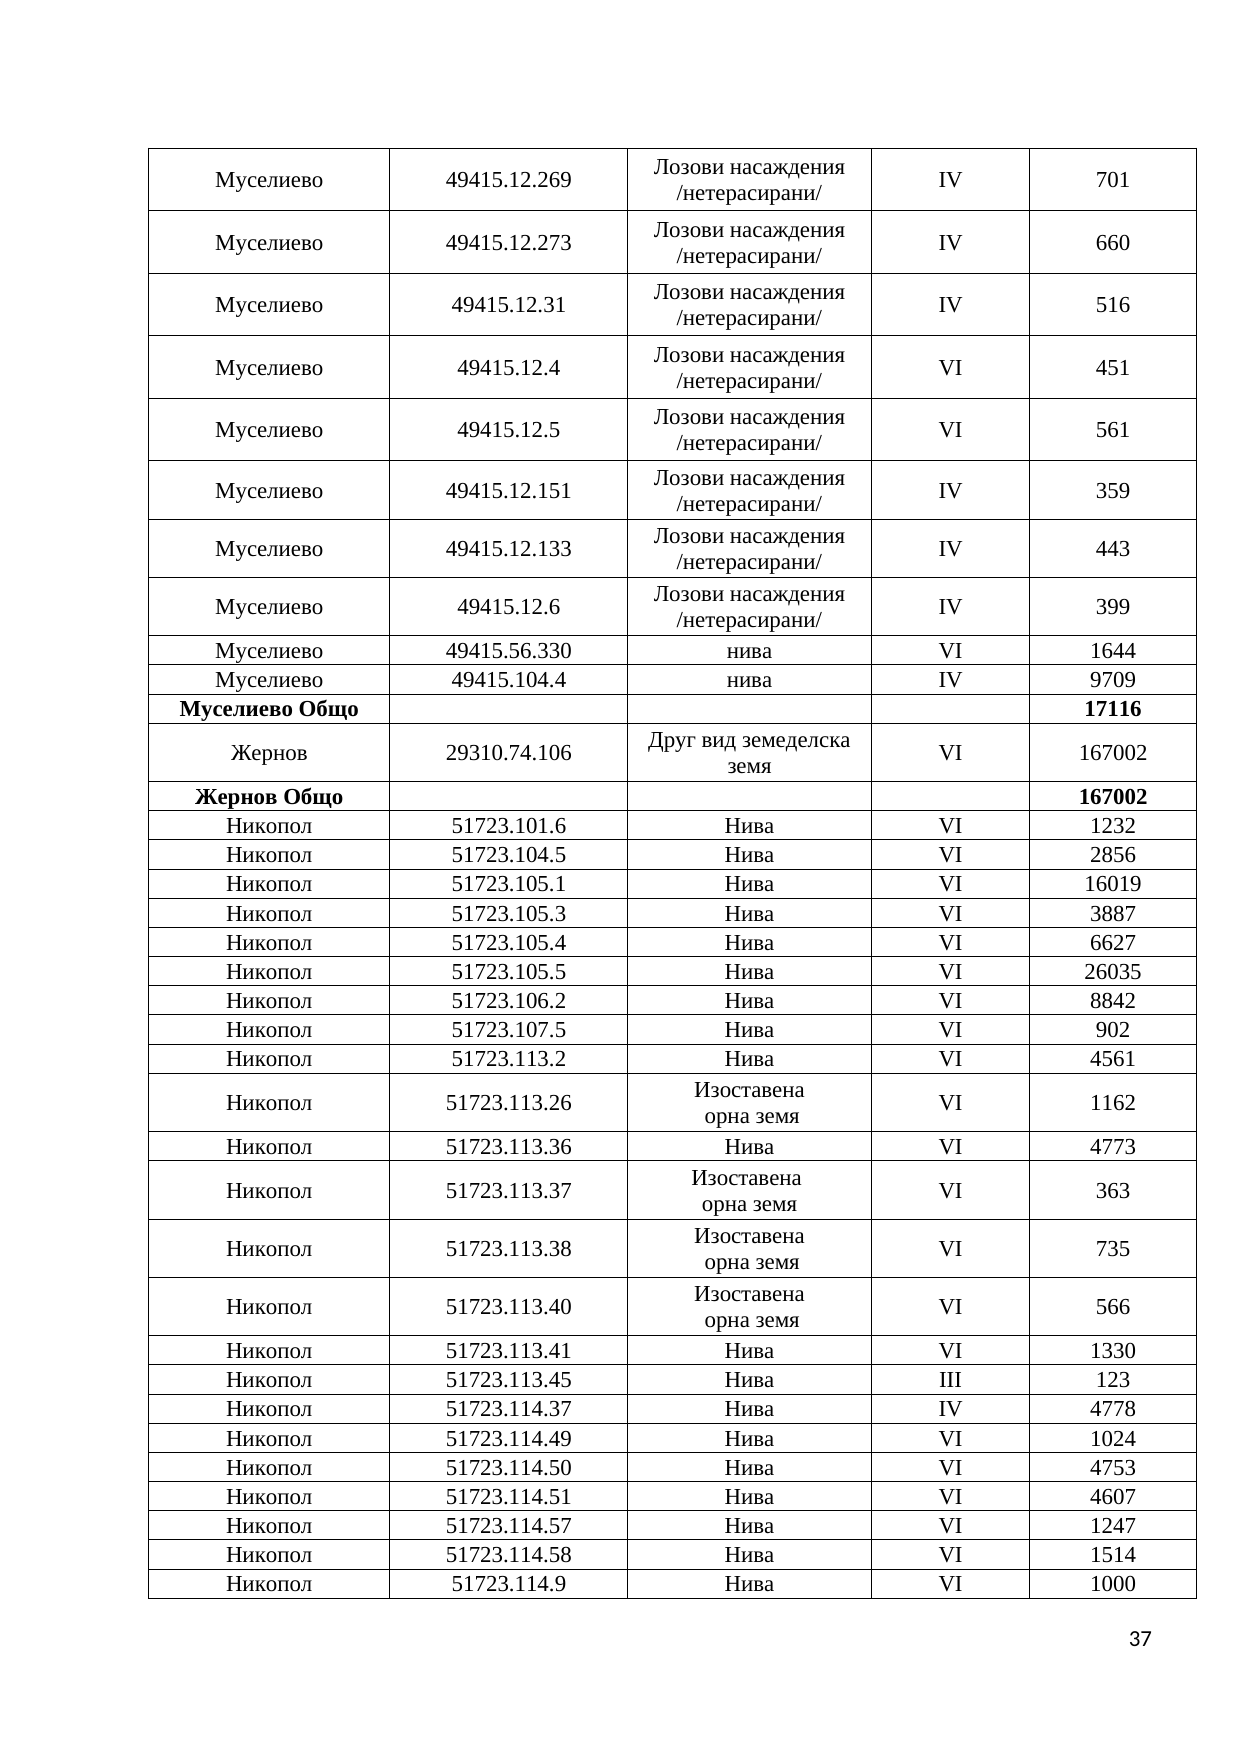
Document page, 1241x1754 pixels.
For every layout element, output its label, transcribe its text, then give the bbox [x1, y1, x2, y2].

table_cell 51723.104.5 [390, 840, 627, 868]
table_cell Никопол [149, 1540, 389, 1568]
table_cell Нива [628, 1424, 871, 1452]
table_cell Нива [628, 957, 871, 985]
table_cell 51723.114.51 [390, 1482, 627, 1510]
table_cell 1162 [1030, 1074, 1196, 1131]
table_cell IV [872, 665, 1029, 693]
table_cell Нива [628, 928, 871, 956]
table_cell VI [872, 636, 1029, 664]
table_cell 51723.113.26 [390, 1074, 627, 1131]
table_cell VI [872, 928, 1029, 956]
table_cell 51723.114.58 [390, 1540, 627, 1568]
table_cell Изоставена орна земя [628, 1220, 871, 1277]
table_cell 49415.104.4 [390, 665, 627, 693]
table_cell IV [872, 1395, 1029, 1423]
table_cell VI [872, 724, 1029, 781]
table_cell 4778 [1030, 1395, 1196, 1423]
table_cell [872, 782, 1029, 810]
table_cell Никопол [149, 928, 389, 956]
table_cell 49415.12.4 [390, 336, 627, 398]
table_cell VI [872, 399, 1029, 460]
table_cell VI [872, 870, 1029, 898]
table_cell IV [872, 274, 1029, 335]
table_cell Нива [628, 870, 871, 898]
table_cell 443 [1030, 520, 1196, 577]
table_cell 26035 [1030, 957, 1196, 985]
table_cell IV [872, 461, 1029, 518]
table_cell Нива [628, 1015, 871, 1043]
table_cell 49415.56.330 [390, 636, 627, 664]
table_cell Никопол [149, 1570, 389, 1598]
table_cell 3887 [1030, 899, 1196, 927]
table_cell Никопол [149, 957, 389, 985]
table_cell 399 [1030, 578, 1196, 635]
table_cell Нива [628, 840, 871, 868]
table_cell 49415.12.6 [390, 578, 627, 635]
table_cell 902 [1030, 1015, 1196, 1043]
table_cell Никопол [149, 1015, 389, 1043]
table_cell 51723.114.57 [390, 1511, 627, 1539]
table_cell [390, 782, 627, 810]
table_cell 660 [1030, 211, 1196, 273]
table_cell Никопол [149, 1424, 389, 1452]
table_cell VI [872, 1570, 1029, 1598]
table_cell Нива [628, 986, 871, 1014]
table_cell 123 [1030, 1365, 1196, 1393]
table_cell 9709 [1030, 665, 1196, 693]
table_cell VI [872, 1045, 1029, 1073]
table_cell Друг вид земеделска земя [628, 724, 871, 781]
table_cell Никопол [149, 1482, 389, 1510]
table_cell Никопол [149, 899, 389, 927]
table_cell Никопол [149, 1220, 389, 1277]
table_cell VI [872, 1278, 1029, 1335]
table_cell Никопол [149, 1045, 389, 1073]
table_cell 1330 [1030, 1336, 1196, 1364]
table_cell 363 [1030, 1161, 1196, 1218]
table_cell 1000 [1030, 1570, 1196, 1598]
table_cell 51723.105.1 [390, 870, 627, 898]
table_cell VI [872, 1482, 1029, 1510]
table_cell Нива [628, 1365, 871, 1393]
table_cell 735 [1030, 1220, 1196, 1277]
table_cell 4753 [1030, 1453, 1196, 1481]
table_cell VI [872, 986, 1029, 1014]
table_cell Никопол [149, 840, 389, 868]
table_cell Нива [628, 899, 871, 927]
table_cell VI [872, 1074, 1029, 1131]
table_cell 51723.106.2 [390, 986, 627, 1014]
table_cell 167002 [1030, 782, 1196, 810]
table_cell VI [872, 1453, 1029, 1481]
table_cell 451 [1030, 336, 1196, 398]
table_cell IV [872, 520, 1029, 577]
table_cell 51723.113.40 [390, 1278, 627, 1335]
table_cell VI [872, 1540, 1029, 1568]
table_cell IV [872, 578, 1029, 635]
table_cell 2856 [1030, 840, 1196, 868]
table_cell VI [872, 899, 1029, 927]
table_cell Нива [628, 1395, 871, 1423]
table_cell Муселиево [149, 336, 389, 398]
table_cell Нива [628, 1482, 871, 1510]
table_cell 359 [1030, 461, 1196, 518]
table_cell 49415.12.269 [390, 149, 627, 210]
table_cell Лозови насаждения /нетерасирани/ [628, 399, 871, 460]
table_cell 51723.113.38 [390, 1220, 627, 1277]
table_cell 51723.113.36 [390, 1132, 627, 1160]
table_cell Никопол [149, 1074, 389, 1131]
table_cell 51723.113.37 [390, 1161, 627, 1218]
table_cell Нива [628, 811, 871, 839]
table_cell Лозови насаждения /нетерасирани/ [628, 211, 871, 273]
table_cell IV [872, 211, 1029, 273]
table_cell Никопол [149, 1278, 389, 1335]
table_cell 8842 [1030, 986, 1196, 1014]
table_cell Муселиево [149, 520, 389, 577]
table_cell 49415.12.133 [390, 520, 627, 577]
table_cell VI [872, 1015, 1029, 1043]
table_cell Жернов Общо [149, 782, 389, 810]
table_cell Нива [628, 1540, 871, 1568]
table_cell Никопол [149, 1511, 389, 1539]
table_cell Лозови насаждения /нетерасирани/ [628, 520, 871, 577]
table_cell [628, 782, 871, 810]
table_cell 49415.12.5 [390, 399, 627, 460]
table_cell 701 [1030, 149, 1196, 210]
table_cell 51723.113.2 [390, 1045, 627, 1073]
table_cell 49415.12.273 [390, 211, 627, 273]
table_cell 16019 [1030, 870, 1196, 898]
table_cell Никопол [149, 1161, 389, 1218]
table_cell 51723.105.5 [390, 957, 627, 985]
table_cell 51723.114.49 [390, 1424, 627, 1452]
table_cell Муселиево [149, 211, 389, 273]
table_cell Никопол [149, 1395, 389, 1423]
table_cell нива [628, 665, 871, 693]
table_cell 51723.114.50 [390, 1453, 627, 1481]
table_cell 4607 [1030, 1482, 1196, 1510]
table_cell Никопол [149, 870, 389, 898]
table_cell Нива [628, 1132, 871, 1160]
table_cell VI [872, 840, 1029, 868]
table_cell 51723.105.4 [390, 928, 627, 956]
table_cell Муселиево [149, 636, 389, 664]
table_cell Муселиево [149, 149, 389, 210]
table_cell Изоставена орна земя [628, 1278, 871, 1335]
table_cell 51723.101.6 [390, 811, 627, 839]
table_cell Лозови насаждения /нетерасирани/ [628, 274, 871, 335]
table_cell 561 [1030, 399, 1196, 460]
table_cell 1024 [1030, 1424, 1196, 1452]
table_cell Муселиево [149, 274, 389, 335]
table_cell Изоставена орна земя [628, 1161, 871, 1218]
table_cell VI [872, 1336, 1029, 1364]
table_cell 51723.113.41 [390, 1336, 627, 1364]
table_cell 49415.12.31 [390, 274, 627, 335]
table_cell Никопол [149, 1336, 389, 1364]
table_cell 51723.105.3 [390, 899, 627, 927]
table_cell Нива [628, 1570, 871, 1598]
table_cell 49415.12.151 [390, 461, 627, 518]
table_cell Никопол [149, 1365, 389, 1393]
table_cell [390, 695, 627, 723]
table_cell Муселиево [149, 461, 389, 518]
table_cell Лозови насаждения /нетерасирани/ [628, 336, 871, 398]
table_cell [872, 695, 1029, 723]
table_cell 566 [1030, 1278, 1196, 1335]
table_cell Жернов [149, 724, 389, 781]
table_cell Лозови насаждения /нетерасирани/ [628, 461, 871, 518]
table_cell VI [872, 1132, 1029, 1160]
table_cell VI [872, 1511, 1029, 1539]
table_cell Муселиево [149, 665, 389, 693]
table_cell Изоставена орна земя [628, 1074, 871, 1131]
table_cell 516 [1030, 274, 1196, 335]
table_cell Нива [628, 1336, 871, 1364]
table_cell Никопол [149, 986, 389, 1014]
table_cell VI [872, 336, 1029, 398]
table_cell 29310.74.106 [390, 724, 627, 781]
table_cell 1644 [1030, 636, 1196, 664]
table_cell VI [872, 1161, 1029, 1218]
table_cell Муселиево Общо [149, 695, 389, 723]
table_cell 51723.114.9 [390, 1570, 627, 1598]
table_cell VI [872, 957, 1029, 985]
table_cell 51723.113.45 [390, 1365, 627, 1393]
table_cell VI [872, 1424, 1029, 1452]
table_cell Никопол [149, 1132, 389, 1160]
table_cell 6627 [1030, 928, 1196, 956]
table_cell 4773 [1030, 1132, 1196, 1160]
table_cell 17116 [1030, 695, 1196, 723]
table_cell 1514 [1030, 1540, 1196, 1568]
table_cell Нива [628, 1045, 871, 1073]
table_cell 1232 [1030, 811, 1196, 839]
table_cell III [872, 1365, 1029, 1393]
table_cell IV [872, 149, 1029, 210]
table_cell 4561 [1030, 1045, 1196, 1073]
table_cell Никопол [149, 811, 389, 839]
table_cell 167002 [1030, 724, 1196, 781]
table_cell Никопол [149, 1453, 389, 1481]
table_cell Лозови насаждения /нетерасирани/ [628, 578, 871, 635]
table_cell 51723.114.37 [390, 1395, 627, 1423]
table_cell 1247 [1030, 1511, 1196, 1539]
table_cell Нива [628, 1511, 871, 1539]
table_cell VI [872, 1220, 1029, 1277]
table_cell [628, 149, 871, 210]
table_cell VI [872, 811, 1029, 839]
table_cell нива [628, 636, 871, 664]
table_cell Нива [628, 1453, 871, 1481]
table_cell Муселиево [149, 399, 389, 460]
table_cell 51723.107.5 [390, 1015, 627, 1043]
table_cell [628, 695, 871, 723]
table_cell Муселиево [149, 578, 389, 635]
